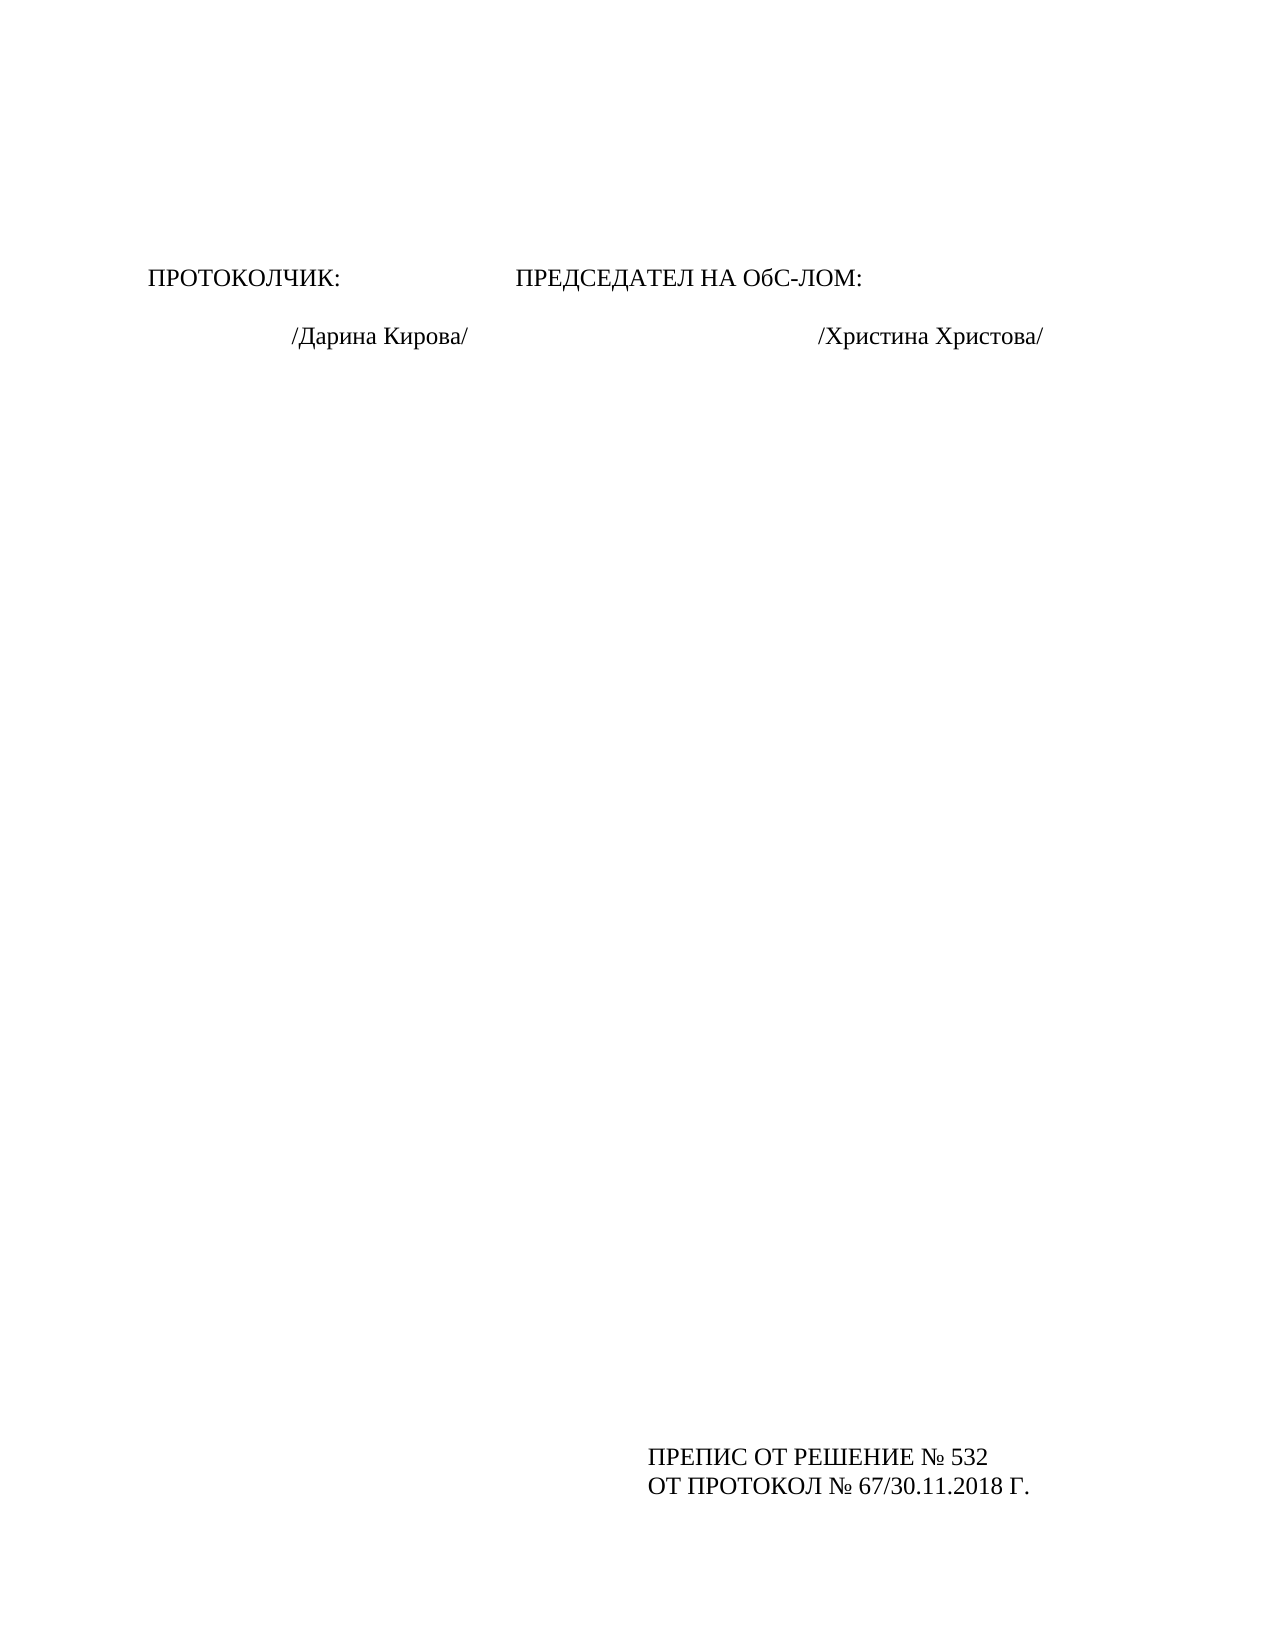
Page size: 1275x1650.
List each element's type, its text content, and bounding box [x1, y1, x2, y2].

text ПРЕПИС ОТ РЕШЕНИЕ № 532 [148, 1442, 1127, 1471]
text ОТ ПРОТОКОЛ № 67/30.11.2018 Г. [148, 1471, 1127, 1499]
text /Дарина Кирова/ /Христина Христова/ [148, 321, 1127, 349]
text ПРОТОКОЛЧИК: ПРЕДСЕДАТЕЛ НА ОбС-ЛОМ: [148, 263, 1127, 292]
